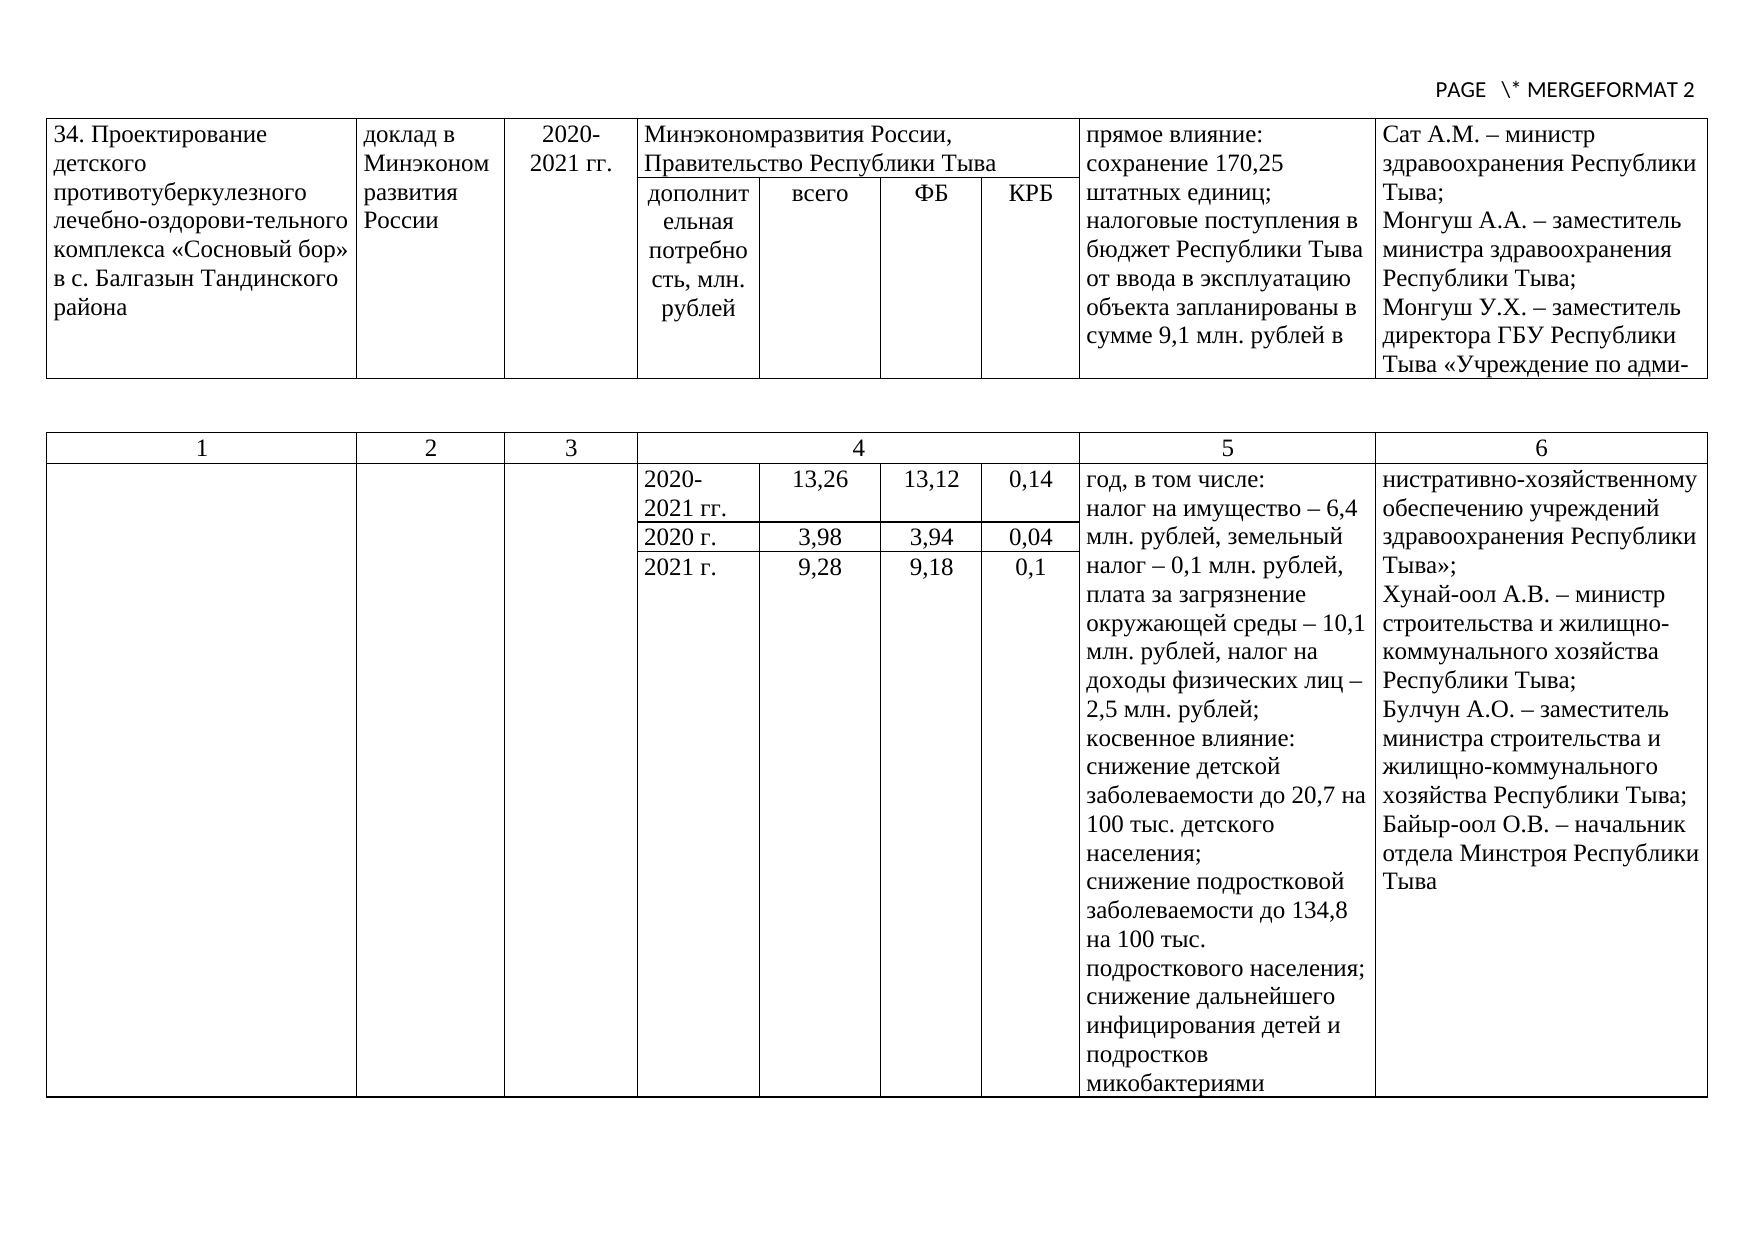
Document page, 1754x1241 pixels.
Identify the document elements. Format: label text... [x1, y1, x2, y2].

table_cell 0,04 [982, 523, 1079, 551]
table_cell 34. Проектирование детского противотуберкулезного лечебно-оздорови-тельного комплекса «Сосновый бор» в с. Балгазын Тандинского района [47, 119, 356, 378]
table_cell 9,28 [760, 552, 880, 1096]
table_cell 13,12 [881, 464, 981, 521]
table_cell 0,1 [982, 552, 1079, 1096]
table_cell 2020- 2021 гг. [638, 464, 759, 521]
table_cell 3,98 [760, 523, 880, 551]
table_header 1 [47, 433, 356, 463]
table_cell прямое влияние: сохранение 170,25 штатных единиц; налоговые поступления в бюджет Республики Тыва от ввода в эксплуатацию объекта запланированы в сумме 9,1 млн. рублей в [1080, 119, 1375, 378]
table_cell 2020 г. [638, 523, 759, 551]
table_cell [47, 464, 356, 1096]
table_cell доклад в Минэкономразвития России [357, 119, 504, 378]
table_cell [357, 464, 504, 1096]
table_header 5 [1080, 433, 1375, 463]
table_cell дополнительная потребность, млн. рублей [638, 178, 759, 378]
table_header 4 [638, 433, 1079, 463]
table_cell 2020- 2021 гг. [505, 119, 637, 378]
table_cell Сат А.М. – министр здравоохранения Республики Тыва; Монгуш А.А. – заместитель министра здравоохранения Республики Тыва; Монгуш У.Х. – заместитель директора ГБУ Республики Тыва «Учреждение по адми- [1376, 119, 1707, 378]
table_cell ФБ [881, 178, 981, 378]
table_cell 2021 г. [638, 552, 759, 1096]
table_header 2 [357, 433, 504, 463]
table_header 3 [505, 433, 637, 463]
table_cell Минэкономразвития России, Правительство Республики Тыва [638, 119, 1079, 177]
table_cell КРБ [982, 178, 1079, 378]
table_cell год, в том числе: налог на имущество – 6,4 млн. рублей, земельный налог – 0,1 млн. рублей, плата за загрязнение окружающей среды – 10,1 млн. рублей, налог на доходы физических лиц – 2,5 млн. рублей; косвенное влияние: снижение детской заболеваемости до 20,7 на 100 тыс. детского населения; снижение подростковой заболеваемости до 134,8 на 100 тыс. подросткового населения; снижение дальнейшего инфицирования детей и подростков микобактериями туберкулеза и предупреждение развития локальных форм туберкулеза в будущем; улучшение эффективности работы туберкулезных санаторных коек до 233 дней [1080, 464, 1375, 1096]
table_header 6 [1376, 433, 1707, 463]
table_cell 13,26 [760, 464, 880, 521]
table_cell нистративно-хозяйственному обеспечению учреждений здравоохранения Республики Тыва»; Хунай-оол А.В. – министр строительства и жилищно-коммунального хозяйства Республики Тыва; Булчун А.О. – заместитель министра строительства и жилищно-коммунального хозяйства Республики Тыва; Байыр-оол О.В. – начальник отдела Минстроя Республики Тыва [1376, 464, 1707, 1096]
table_cell [505, 464, 637, 1096]
table_cell 0,14 [982, 464, 1079, 521]
table_cell 3,94 [881, 523, 981, 551]
table_cell всего [760, 178, 880, 378]
table_cell 9,18 [881, 552, 981, 1096]
